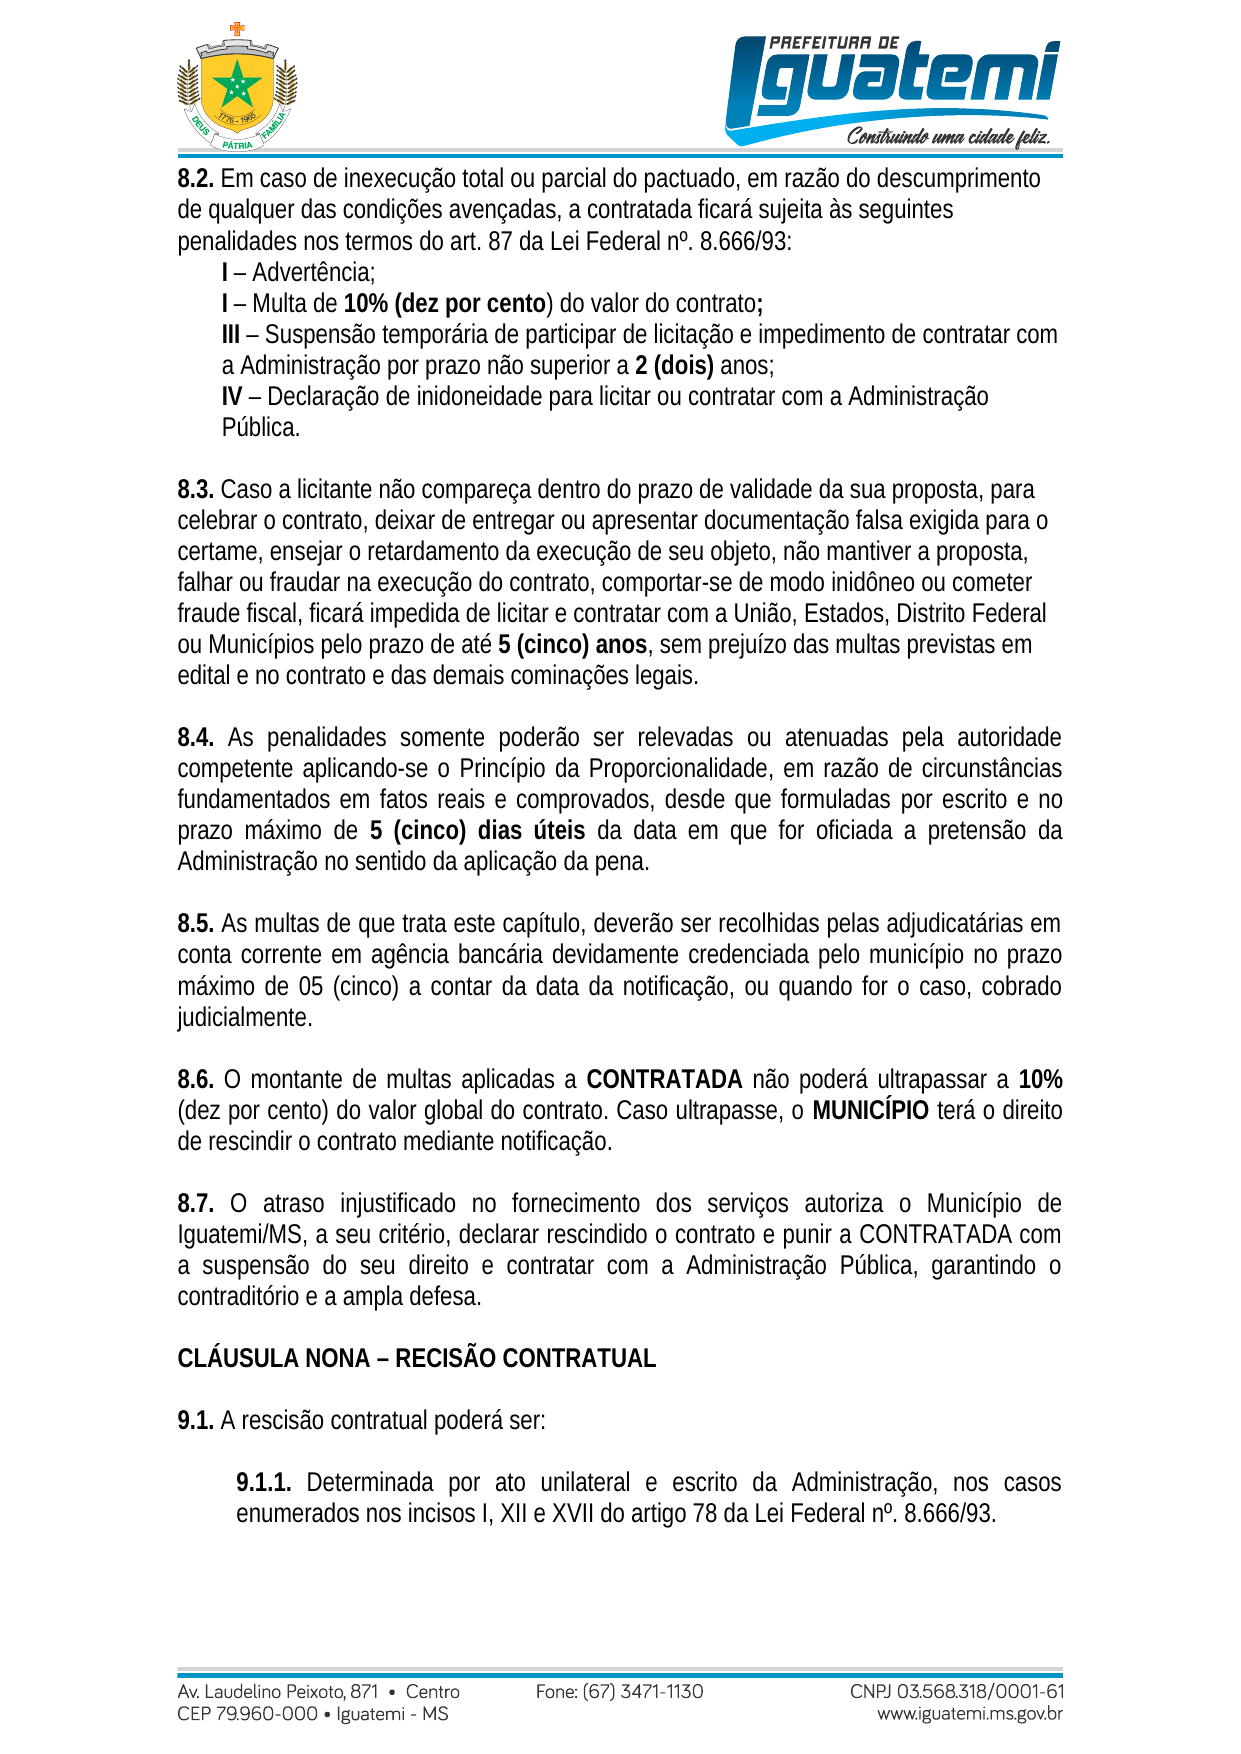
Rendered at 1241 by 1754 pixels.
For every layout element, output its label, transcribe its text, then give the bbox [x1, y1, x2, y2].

text III – Suspensão temporária de participar de licitação e impedimento de contratar com a Administração por prazo não superior a 2 (dois) anos; [222, 318, 1063, 380]
text 9.1.1. Determinada por ato unilateral e escrito da Administração, nos casos enumerados nos incisos I, XII e XVII do artigo 78 da Lei Federal nº. 8.666/93. [236, 1466, 1063, 1528]
text 8.4. As penalidades somente poderão ser relevadas ou atenuadas pela autoridade competente aplicando-se o Princípio da Proporcionalidade, em razão de circunstâncias fundamentados em fatos reais e comprovados, desde que formuladas por escrito e no prazo máximo de 5 (cinco) dias úteis da data em que for oficiada a pretensão da Administração no sentido da aplicação da pena. [177, 721, 1063, 876]
text 8.5. As multas de que trata este capítulo, deverão ser recolhidas pelas adjudicatárias em conta corrente em agência bancária devidamente credenciada pelo município no prazo máximo de 05 (cinco) a contar da data da notificação, ou quando for o caso, cobrado judicialmente. [177, 907, 1063, 1032]
text I – Multa de 10% (dez por cento) do valor do contrato; [222, 287, 1063, 318]
text 8.2. Em caso de inexecução total ou parcial do pactuado, em razão do descumprimento de qualquer das condições avençadas, a contratada ficará sujeita às seguintes penalidades nos termos do art. 87 da Lei Federal nº. 8.666/93: [177, 162, 1063, 256]
text I – Advertência; [222, 256, 1063, 287]
subtitle CLÁUSULA NONA – RECISÃO CONTRATUAL [177, 1342, 1063, 1373]
text 9.1. A rescisão contratual poderá ser: [177, 1404, 1063, 1435]
text IV – Declaração de inidoneidade para licitar ou contratar com a Administração Pública. [222, 380, 1063, 442]
text 8.3. Caso a licitante não compareça dentro do prazo de validade da sua proposta, para celebrar o contrato, deixar de entregar ou apresentar documentação falsa exigida para o certame, ensejar o retardamento da execução de seu objeto, não mantiver a proposta, falhar ou fraudar na execução do contrato, comportar-se de modo inidôneo ou cometer fraude fiscal, ficará impedida de licitar e contratar com a União, Estados, Distrito Federal ou Municípios pelo prazo de até 5 (cinco) anos, sem prejuízo das multas previstas em edital e no contrato e das demais cominações legais. [177, 473, 1063, 690]
text 8.7. O atraso injustificado no fornecimento dos serviços autoriza o Município de Iguatemi/MS, a seu critério, declarar rescindido o contrato e punir a CONTRATADA com a suspensão do seu direito e contratar com a Administração Pública, garantindo o contraditório e a ampla defesa. [177, 1187, 1063, 1311]
text 8.6. O montante de multas aplicadas a CONTRATADA não poderá ultrapassar a 10% (dez por cento) do valor global do contrato. Caso ultrapasse, o MUNICÍPIO terá o direito de rescindir o contrato mediante notificação. [177, 1063, 1063, 1156]
